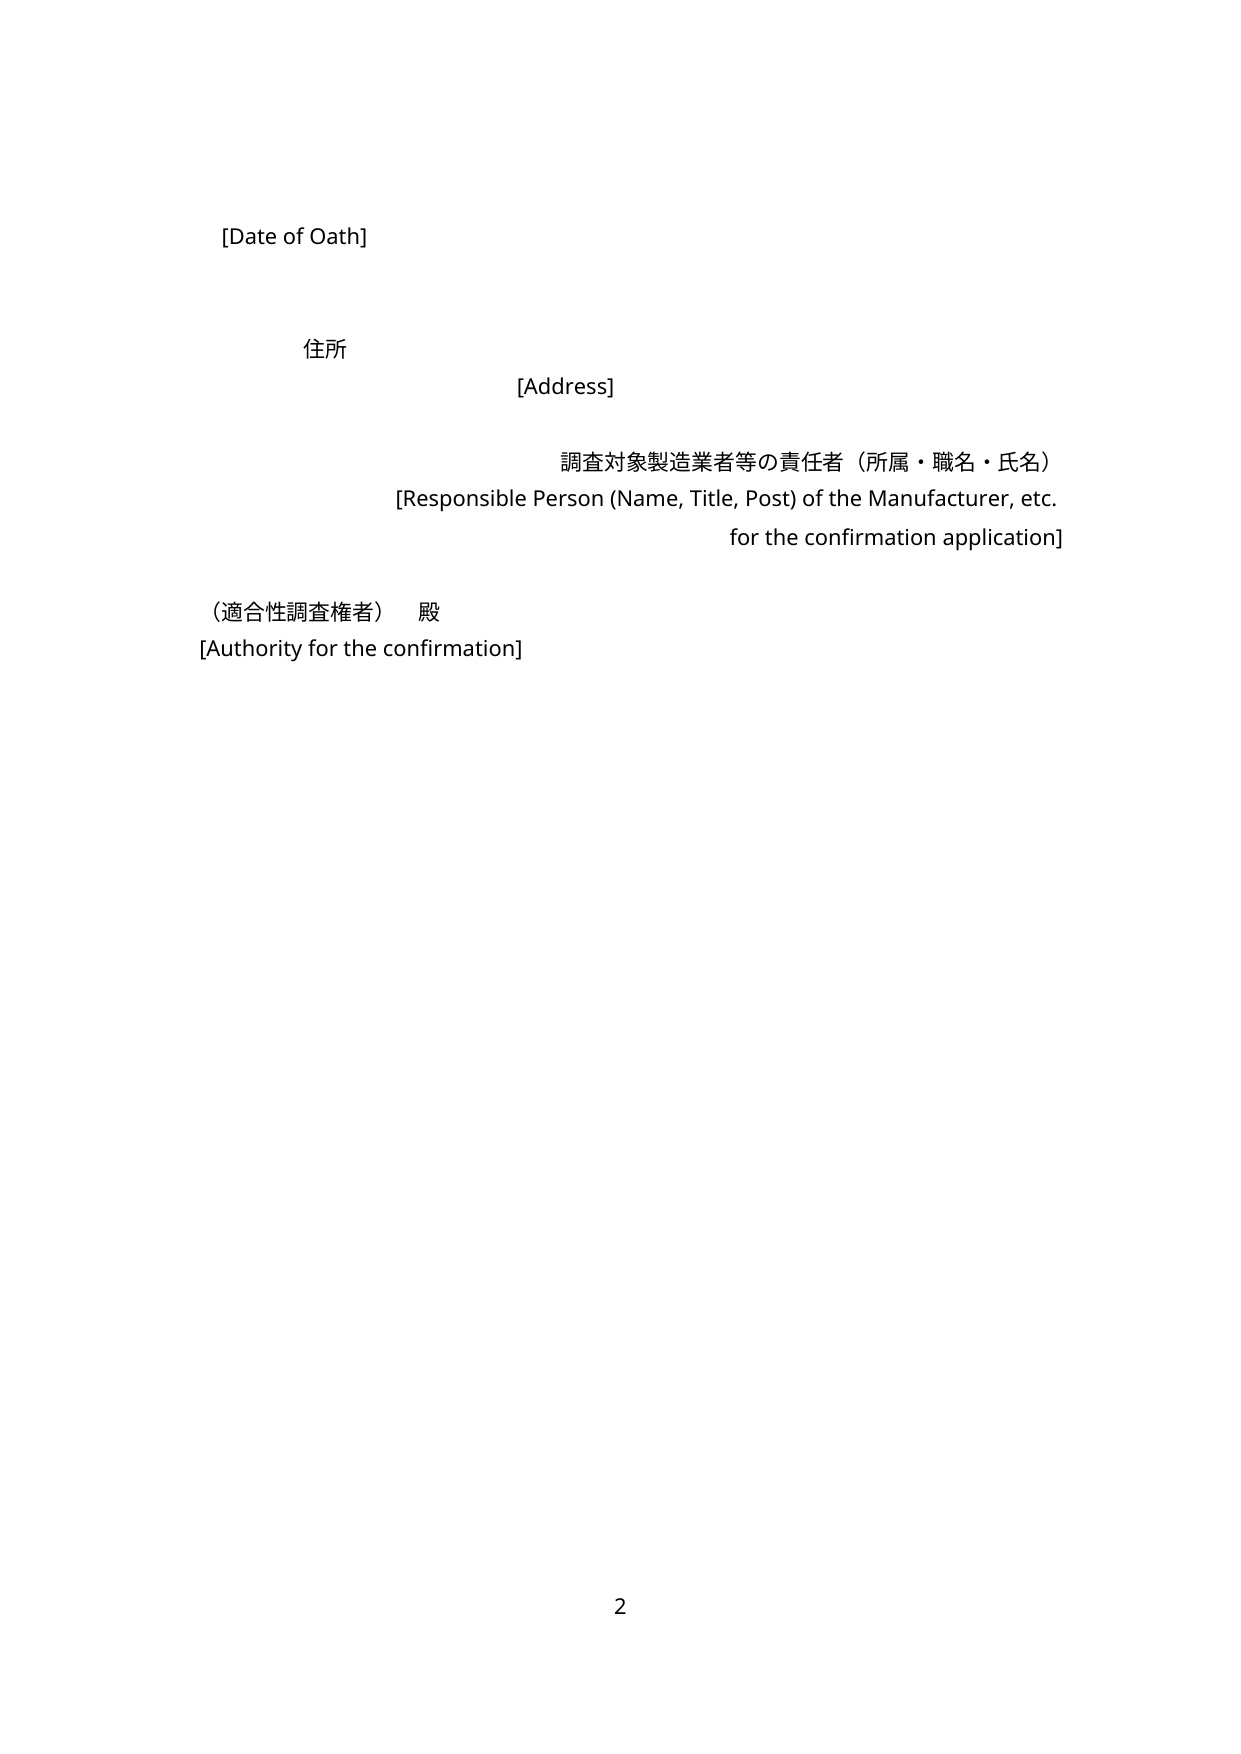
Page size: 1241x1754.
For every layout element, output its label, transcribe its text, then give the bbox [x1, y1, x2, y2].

text （適合性調査権者） 殿 [Authority for the confirmation] [199, 592, 1063, 667]
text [221, 217, 1063, 254]
text 住所 [Address] [177, 329, 954, 404]
text 調査対象製造業者等の責任者（所属・職名・氏名） [Responsible Person (Name, Title, Post) of the Manufacturer, etc. for the confirmation application] [177, 442, 1063, 554]
